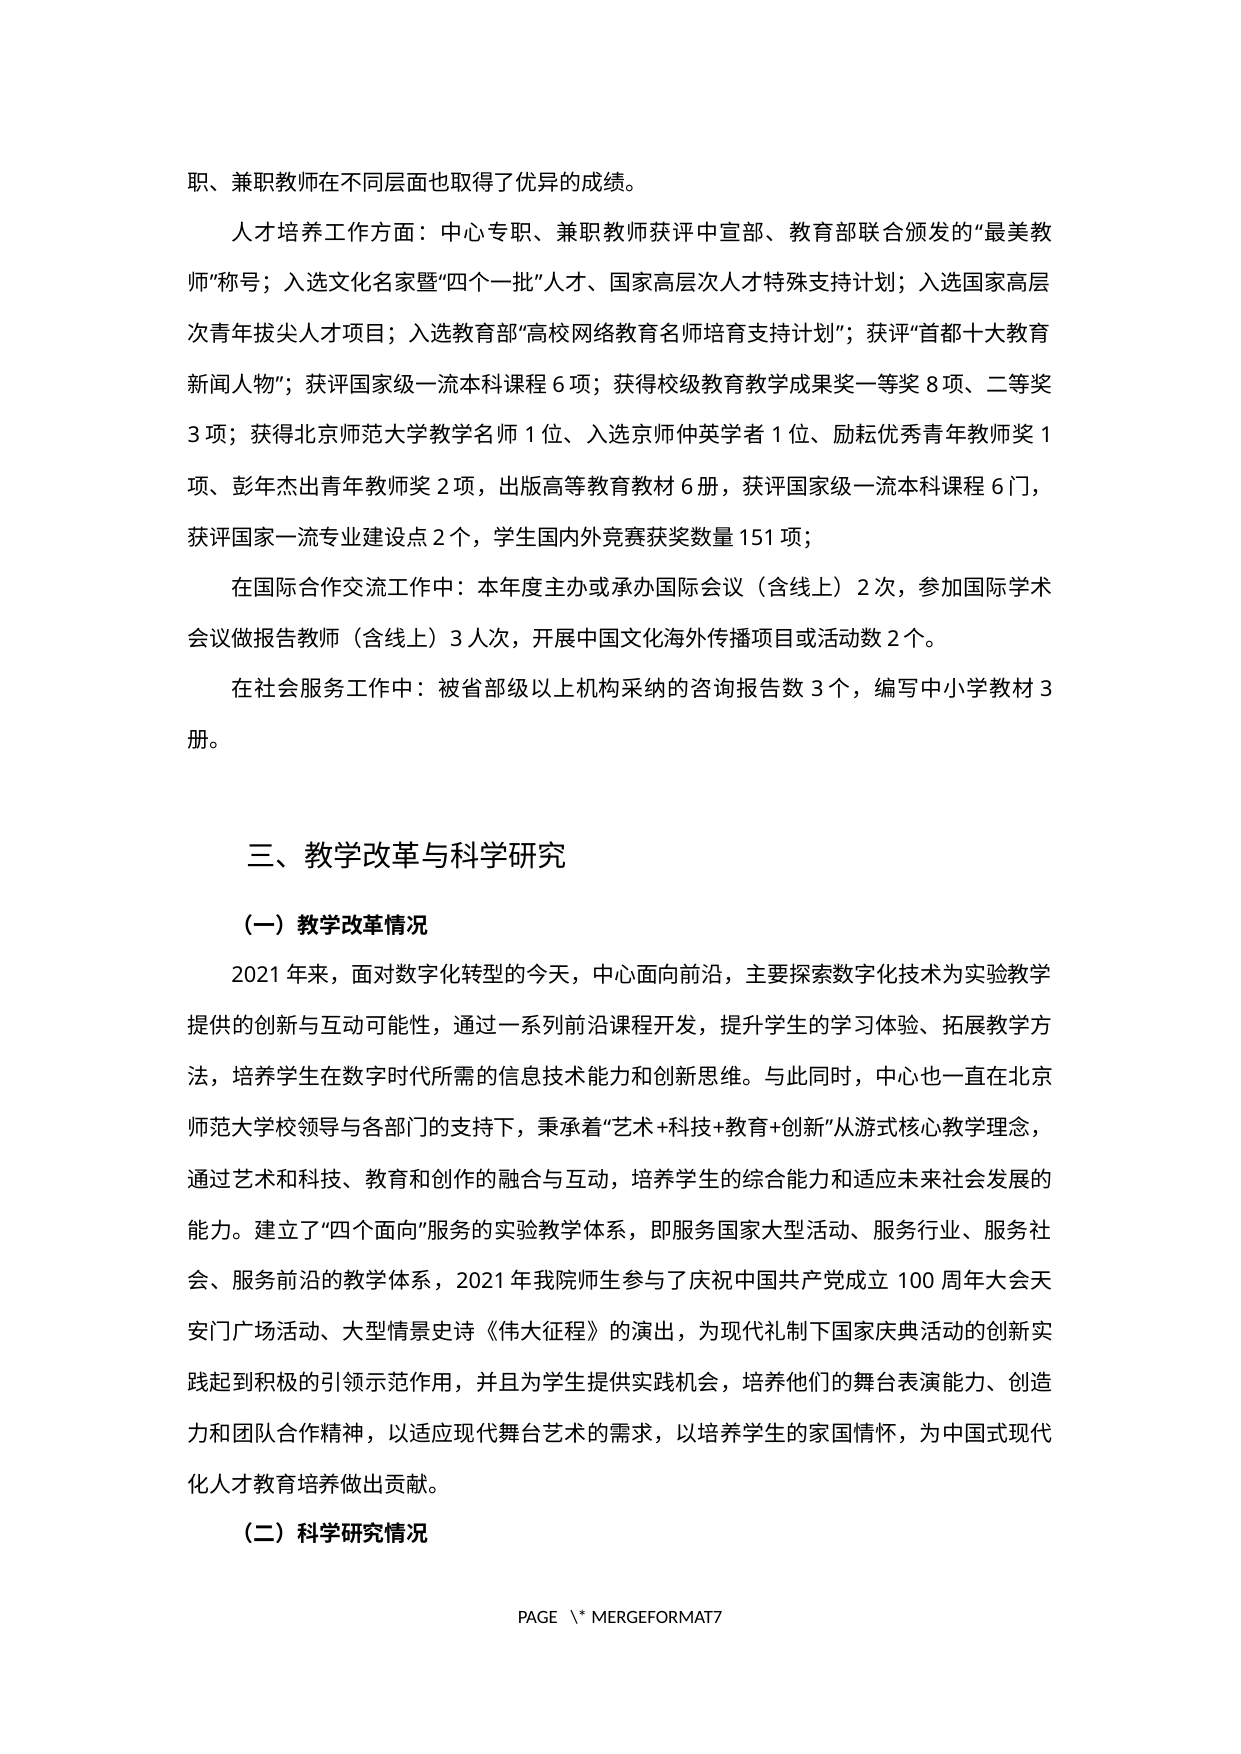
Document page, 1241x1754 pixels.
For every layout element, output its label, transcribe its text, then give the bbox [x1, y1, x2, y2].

list 2021年来，面对数字化转型的今天，中心面向前沿，主要探索数字化技术为实验教学提供的创新与互动可能性，通过一系列前沿课程开发，提升学生的学习体验、拓展教学方法，培养学生在数字时代所需的信息技术能力和创新思维。与此同时，中心也一直在北京师范大学校领导与各部门的支持下，秉承着“艺术+科技+教育+创新”从游式核心教学理念，通过艺术和科技、教育和创作的融合与互动，培养学生的综合能力和适应未来社会发展的能力。建立了“四个面向”服务的实验教学体系，即服务国家大型活动、服务行业、服务社会、服务前沿的教学体系，2021年我院师生参与了庆祝中国共产党成立 100 周年大会天安门广场活动、大型情景史诗《伟大征程》的演出，为现代礼制下国家庆典活动的创新实践起到积极的引领示范作用，并且为学生提供实践机会，培养他们的舞台表演能力、创造力和团队合作精神，以适应现代舞台艺术的需求，以培养学生的家国情怀，为中国式现代化人才教育培养做出贡献。 [187, 957, 1053, 1501]
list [187, 164, 1053, 198]
list 在国际合作交流工作中：本年度主办或承办国际会议（含线上）2次，参加国际学术会议做报告教师（含线上）3人次，开展中国文化海外传播项目或活动数2个。 [187, 569, 1053, 654]
list 教学改革情况 [187, 908, 1053, 942]
text 三、教学改革与科学研究 [187, 819, 1053, 887]
list 在社会服务工作中：被省部级以上机构采纳的咨询报告数3个，编写中小学教材3册。 [187, 670, 1053, 755]
text （二）科学研究情况 [187, 1516, 1053, 1549]
list 人才培养工作方面：中心专职、兼职教师获评中宣部、教育部联合颁发的“最美教师”称号；入选文化名家暨“四个一批”人才、国家高层次人才特殊支持计划；入选国家高层次青年拔尖人才项目；入选教育部“高校网络教育名师培育支持计划”；获评“首都十大教育新闻人物”；获评国家级一流本科课程6项；获得校级教育教学成果奖一等奖8项、二等奖3项；获得北京师范大学教学名师1位、入选京师仲英学者1位、励耘优秀青年教师奖1项、彭年杰出青年教师奖2项，出版高等教育教材6册，获评国家级一流本科课程6门，获评国家一流专业建设点2个，学生国内外竞赛获奖数量151项； [187, 214, 1053, 553]
